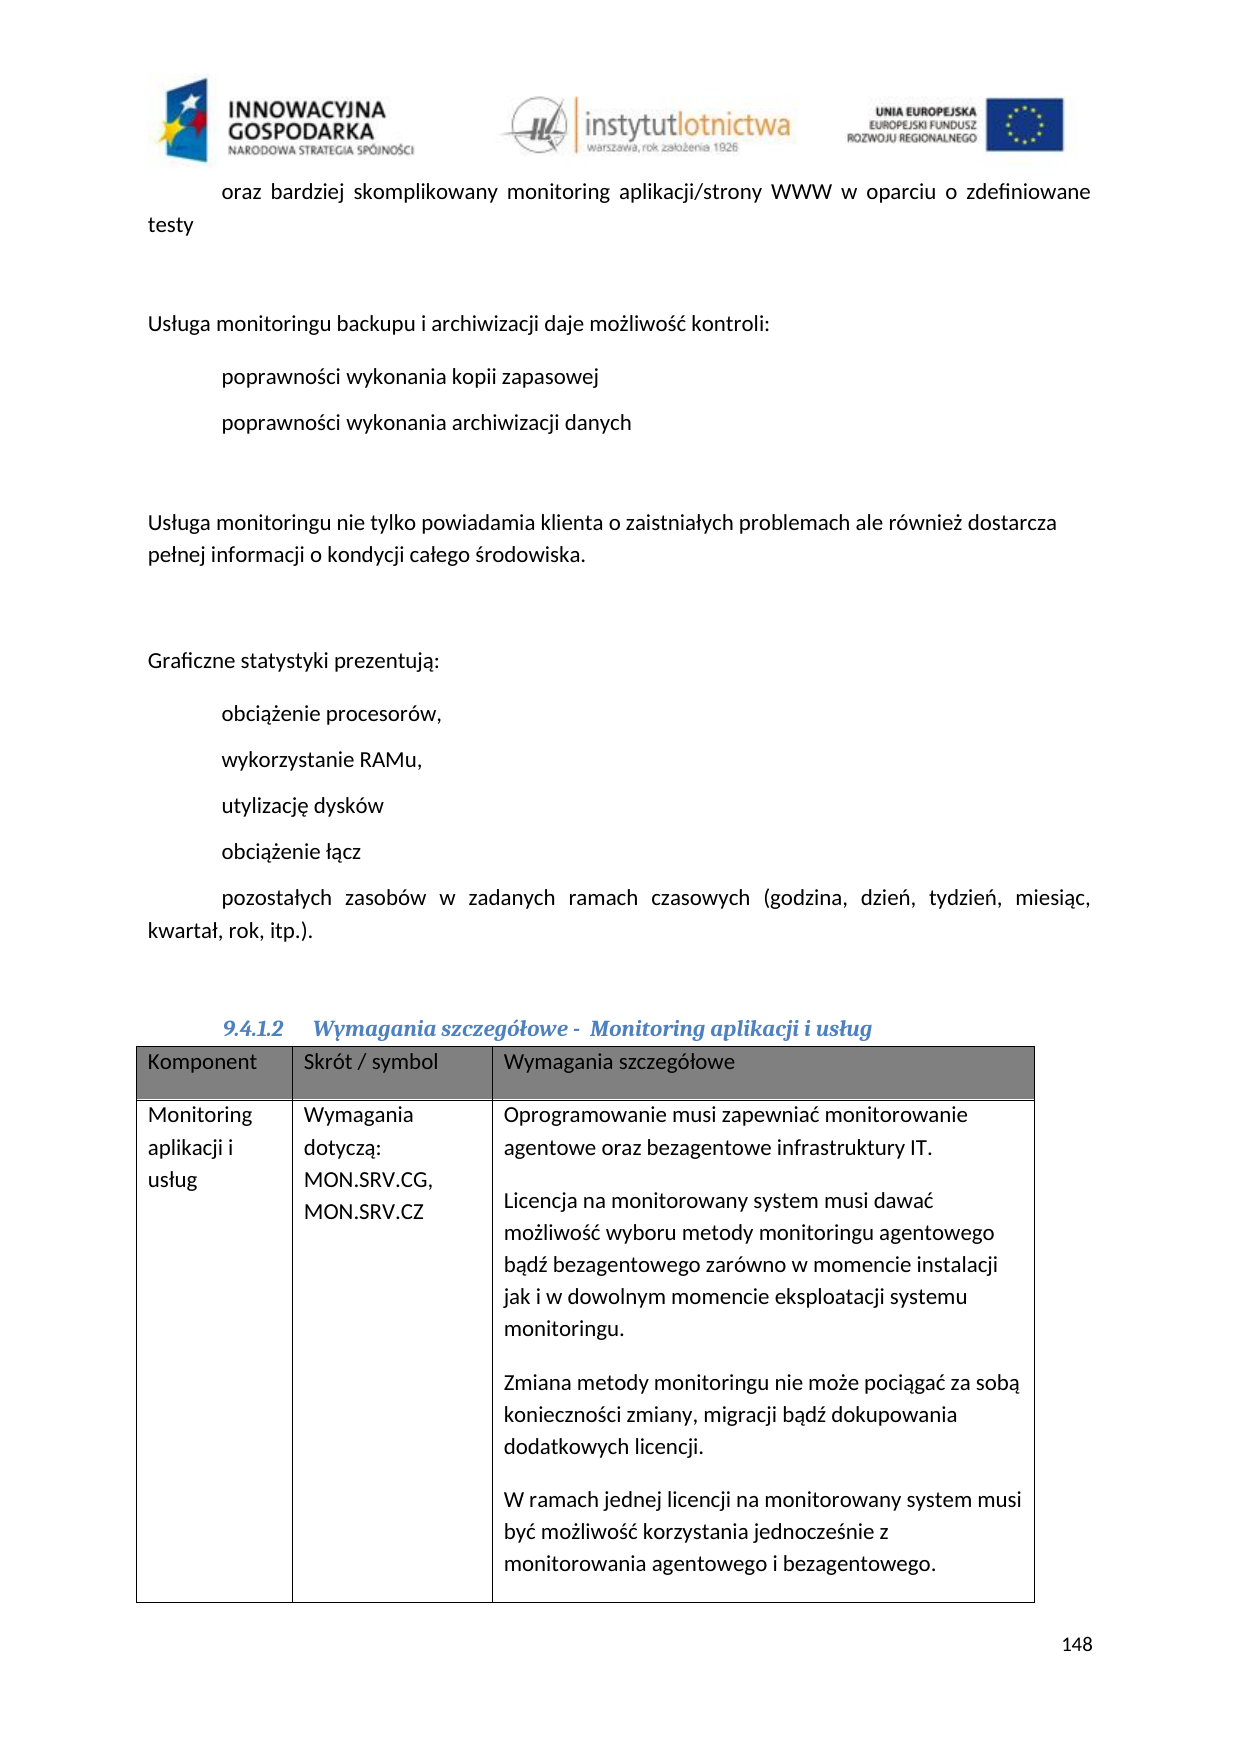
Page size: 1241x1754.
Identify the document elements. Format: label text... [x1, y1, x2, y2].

list poprawności wykonania kopii zapasowej [148, 362, 1093, 391]
table_header Skrót / symbol [293, 1047, 492, 1099]
subtitle Wymagania szczegółowe - Monitoring aplikacji i usług [223, 1016, 1093, 1042]
list obciążenie procesorów, [148, 699, 1093, 727]
list pozostałych zasobów w zadanych ramach czasowych (godzina, dzień, tydzień, miesiąc, kwartał, rok, itp.). [148, 883, 1093, 944]
table_cell Wymagania dotyczą: MON.SRV.CG, MON.SRV.CZ [293, 1101, 492, 1602]
table_cell Monitoring aplikacji i usług [137, 1101, 292, 1602]
list oraz bardziej skomplikowany monitoring aplikacji/strony WWW w oparciu o zdefiniowane testy [148, 177, 1093, 238]
list poprawności wykonania archiwizacji danych [148, 408, 1093, 437]
text Usługa monitoringu backupu i archiwizacji daje możliwość kontroli: [148, 309, 1093, 337]
table_header Komponent [137, 1047, 292, 1099]
list wykorzystanie RAMu, [148, 745, 1093, 773]
table_header Wymagania szczegółowe [493, 1047, 1034, 1099]
list utylizację dysków [148, 791, 1093, 819]
text Usługa monitoringu nie tylko powiadamia klienta o zaistniałych problemach ale również dostarcza pełnej informacji o kondycji całego środowiska. [148, 508, 1093, 568]
list obciążenie łącz [148, 837, 1093, 865]
text Graficzne statystyki prezentują: [148, 646, 1093, 674]
picture [147, 73, 1082, 177]
